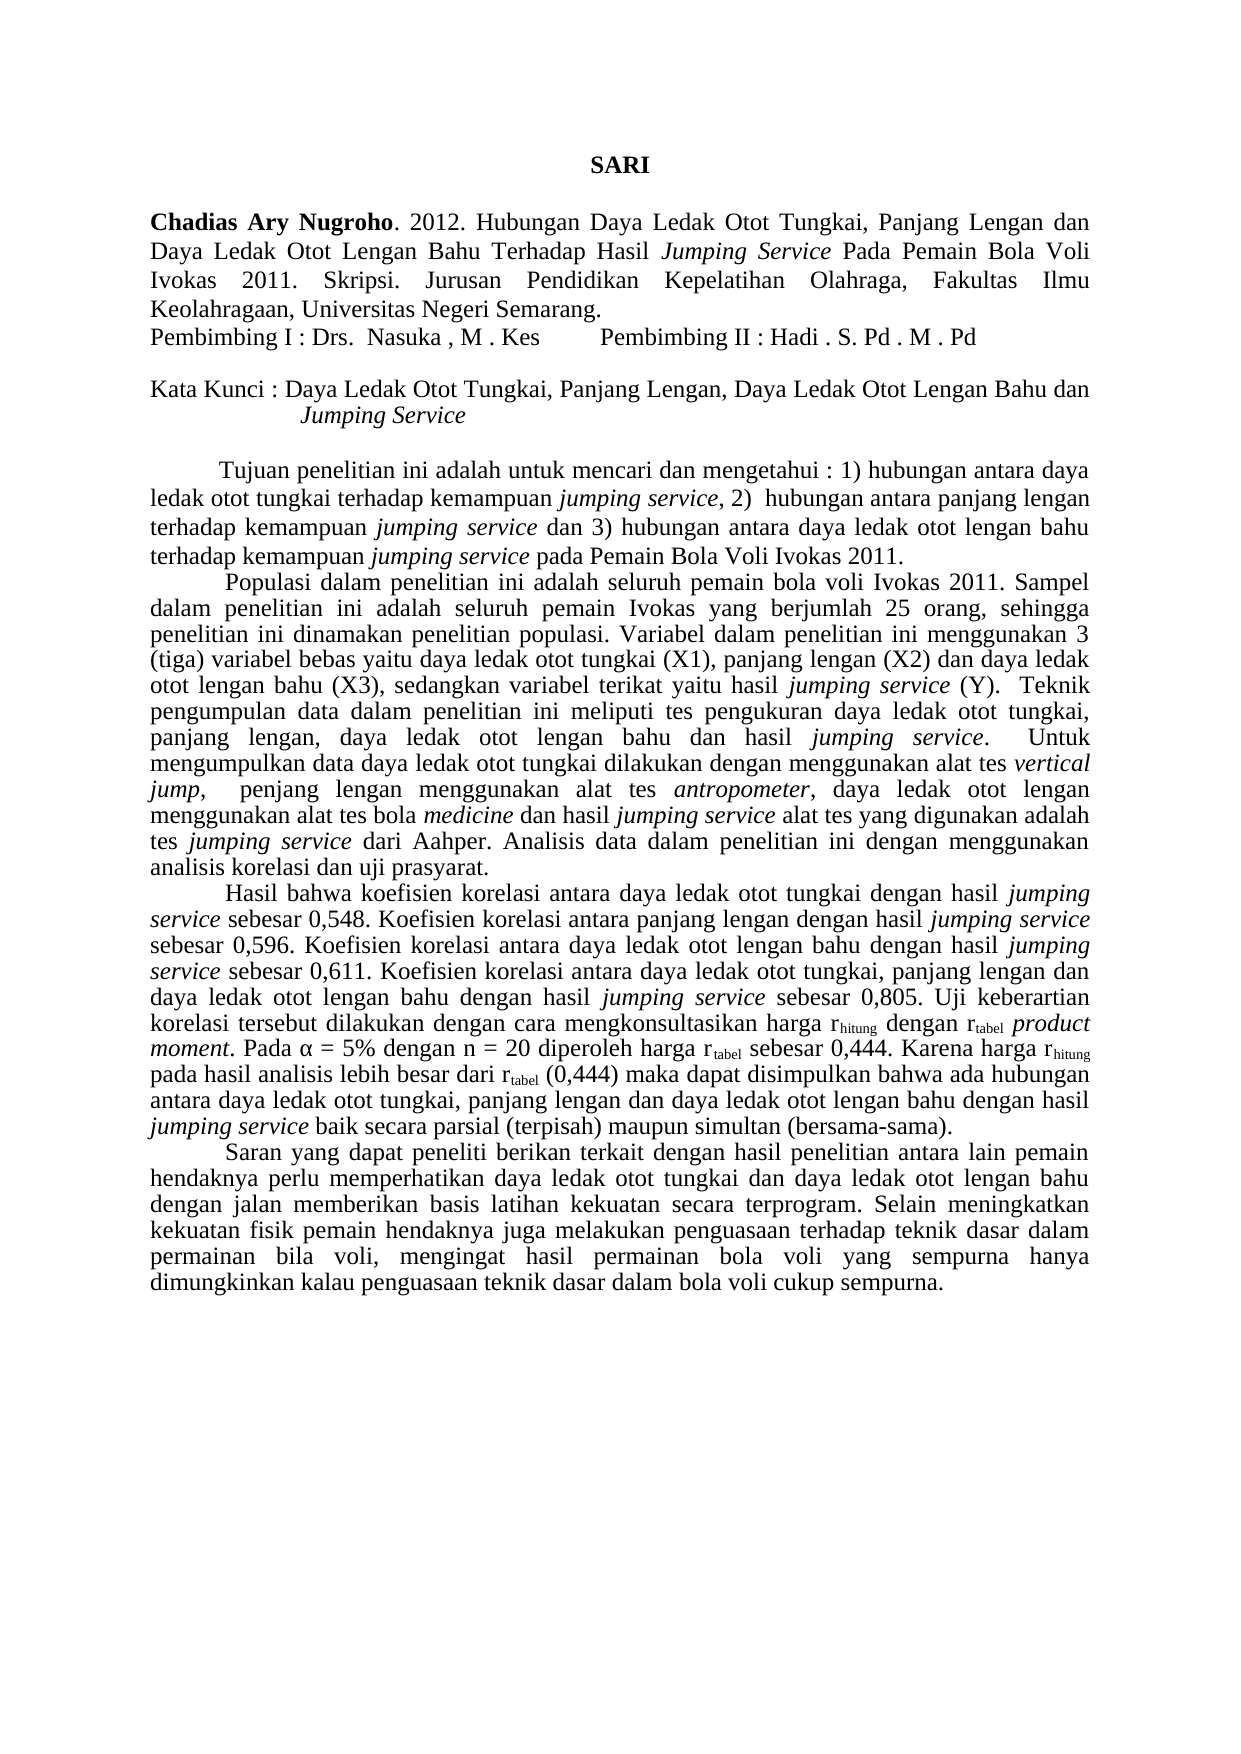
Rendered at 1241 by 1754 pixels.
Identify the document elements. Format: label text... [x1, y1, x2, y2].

text Saran yang dapat peneliti berikan terkait dengan hasil penelitian antara lain pemain hendaknya perlu memperhatikan daya ledak otot tungkai dan daya ledak otot lengan bahu dengan jalan memberikan basis latihan kekuatan secara terprogram. Selain meningkatkan kekuatan fisik pemain hendaknya juga melakukan penguasaan terhadap teknik dasar dalam permainan bila voli, mengingat hasil permainan bola voli yang sempurna hanya dimungkinkan kalau penguasaan teknik dasar dalam bola voli cukup sempurna. [150, 1140, 1090, 1296]
text Kata Kunci : Daya Ledak Otot Tungkai, Panjang Lengan, Daya Ledak Otot Lengan Bahu dan Jumping Service [150, 377, 1090, 429]
text Chadias Ary Nugroho. 2012. Hubungan Daya Ledak Otot Tungkai, Panjang Lengan dan Daya Ledak Otot Lengan Bahu Terhadap Hasil Jumping Service Pada Pemain Bola Voli Ivokas 2011. Skripsi. Jurusan Pendidikan Kepelatihan Olahraga, Fakultas Ilmu Keolahragaan, Universitas Negeri Semarang. [150, 207, 1090, 322]
text SARI [150, 150, 1090, 179]
text Tujuan penelitian ini adalah untuk mencari dan mengetahui : 1) hubungan antara daya ledak otot tungkai terhadap kemampuan jumping service, 2) hubungan antara panjang lengan terhadap kemampuan jumping service dan 3) hubungan antara daya ledak otot lengan bahu terhadap kemampuan jumping service pada Pemain Bola Voli Ivokas 2011. [150, 455, 1090, 570]
text Populasi dalam penelitian ini adalah seluruh pemain bola voli Ivokas 2011. Sampel dalam penelitian ini adalah seluruh pemain Ivokas yang berjumlah 25 orang, sehingga penelitian ini dinamakan penelitian populasi. Variabel dalam penelitian ini menggunakan 3 (tiga) variabel bebas yaitu daya ledak otot tungkai (X1), panjang lengan (X2) dan daya ledak otot lengan bahu (X3), sedangkan variabel terikat yaitu hasil jumping service (Y). Teknik pengumpulan data dalam penelitian ini meliputi tes pengukuran daya ledak otot tungkai, panjang lengan, daya ledak otot lengan bahu dan hasil jumping service. Untuk mengumpulkan data daya ledak otot tungkai dilakukan dengan menggunakan alat tes vertical jump, penjang lengan menggunakan alat tes antropometer, daya ledak otot lengan menggunakan alat tes bola medicine dan hasil jumping service alat tes yang digunakan adalah tes jumping service dari Aahper. Analisis data dalam penelitian ini dengan menggunakan analisis korelasi dan uji prasyarat. [150, 570, 1090, 881]
text Pembimbing I : Drs. Nasuka , M . Kes Pembimbing II : Hadi . S. Pd . M . Pd [150, 322, 1090, 351]
text Hasil bahwa koefisien korelasi antara daya ledak otot tungkai dengan hasil jumping service sebesar 0,548. Koefisien korelasi antara panjang lengan dengan hasil jumping service sebesar 0,596. Koefisien korelasi antara daya ledak otot lengan bahu dengan hasil jumping service sebesar 0,611. Koefisien korelasi antara daya ledak otot tungkai, panjang lengan dan daya ledak otot lengan bahu dengan hasil jumping service sebesar 0,805. Uji keberartian korelasi tersebut dilakukan dengan cara mengkonsultasikan harga rhitung dengan rtabel product moment. Pada α = 5% dengan n = 20 diperoleh harga rtabel sebesar 0,444. Karena harga rhitung pada hasil analisis lebih besar dari rtabel (0,444) maka dapat disimpulkan bahwa ada hubungan antara daya ledak otot tungkai, panjang lengan dan daya ledak otot lengan bahu dengan hasil jumping service baik secara parsial (terpisah) maupun simultan (bersama-sama). [150, 881, 1090, 1140]
